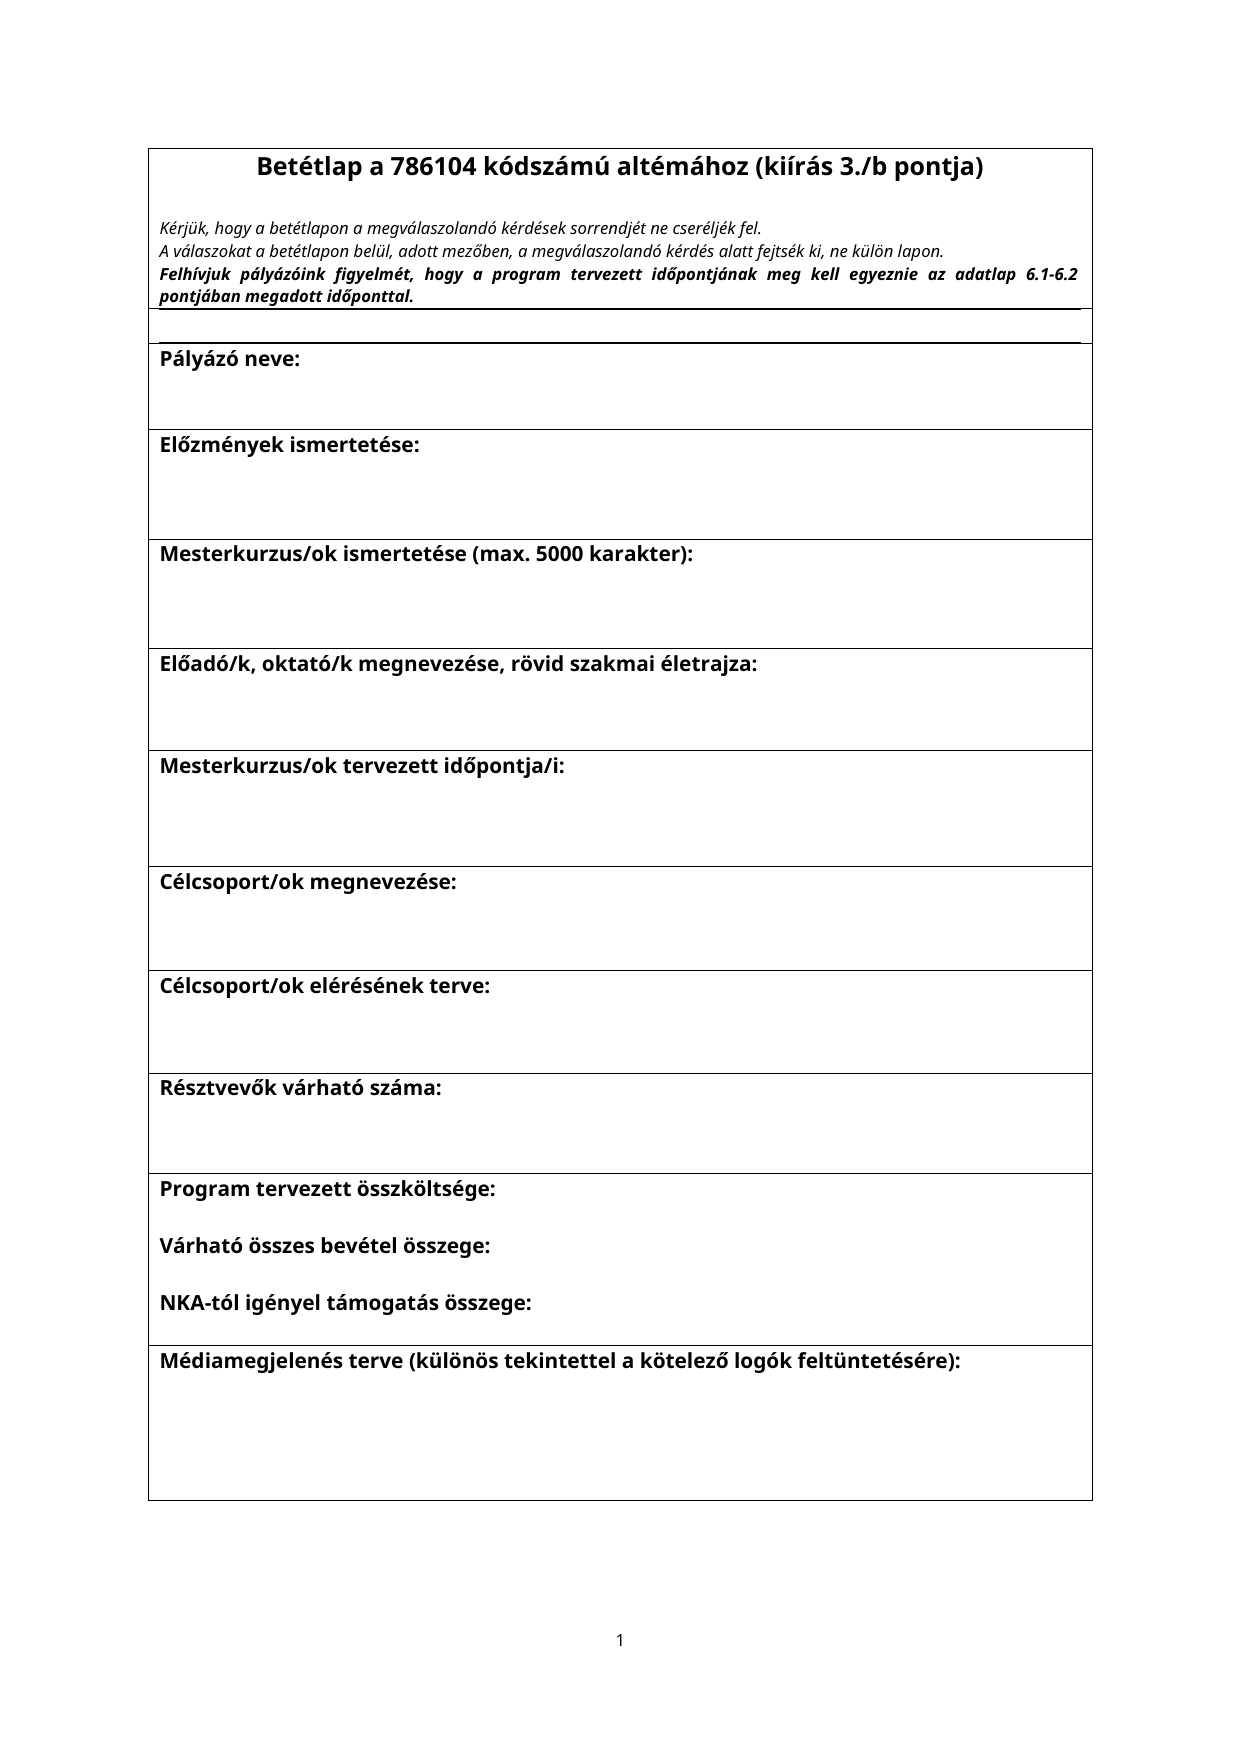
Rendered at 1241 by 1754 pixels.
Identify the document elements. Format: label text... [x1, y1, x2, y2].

table_cell Előzmények ismertetése: [149, 430, 1092, 538]
table_header Betétlap a 786104 kódszámú altémához (kiírás 3./b pontja) Kérjük, hogy a betétlapon a megválaszolandó kérdések sorrendjét ne cseréljék fel. A válaszokat a betétlapon belül, adott mezőben, a megválaszolandó kérdés alatt fejtsék ki, ne külön lapon. Felhívjuk pályázóink figyelmét, hogy a program tervezett időpontjának meg kell egyeznie az adatlap 6.1-6.2 pontjában megadott időponttal. [149, 149, 1092, 308]
table_cell Előadó/k, oktató/k megnevezése, rövid szakmai életrajza: [149, 649, 1092, 750]
table_cell Pályázó neve: [149, 344, 1092, 429]
table_cell Mesterkurzus/ok tervezett időpontja/i: [149, 751, 1092, 866]
table_cell Mesterkurzus/ok ismertetése (max. 5000 karakter): [149, 540, 1092, 648]
table_cell Célcsoport/ok megnevezése: [149, 867, 1092, 970]
table_cell Célcsoport/ok elérésének terve: [149, 971, 1092, 1072]
table_cell Médiamegjelenés terve (különös tekintettel a kötelező logók feltüntetésére): [149, 1346, 1092, 1500]
table_cell [149, 309, 1092, 343]
table_cell Résztvevők várható száma: [149, 1074, 1092, 1173]
table_cell Program tervezett összköltsége: Várható összes bevétel összege: NKA-tól igényel támogatás összege: [149, 1174, 1092, 1345]
